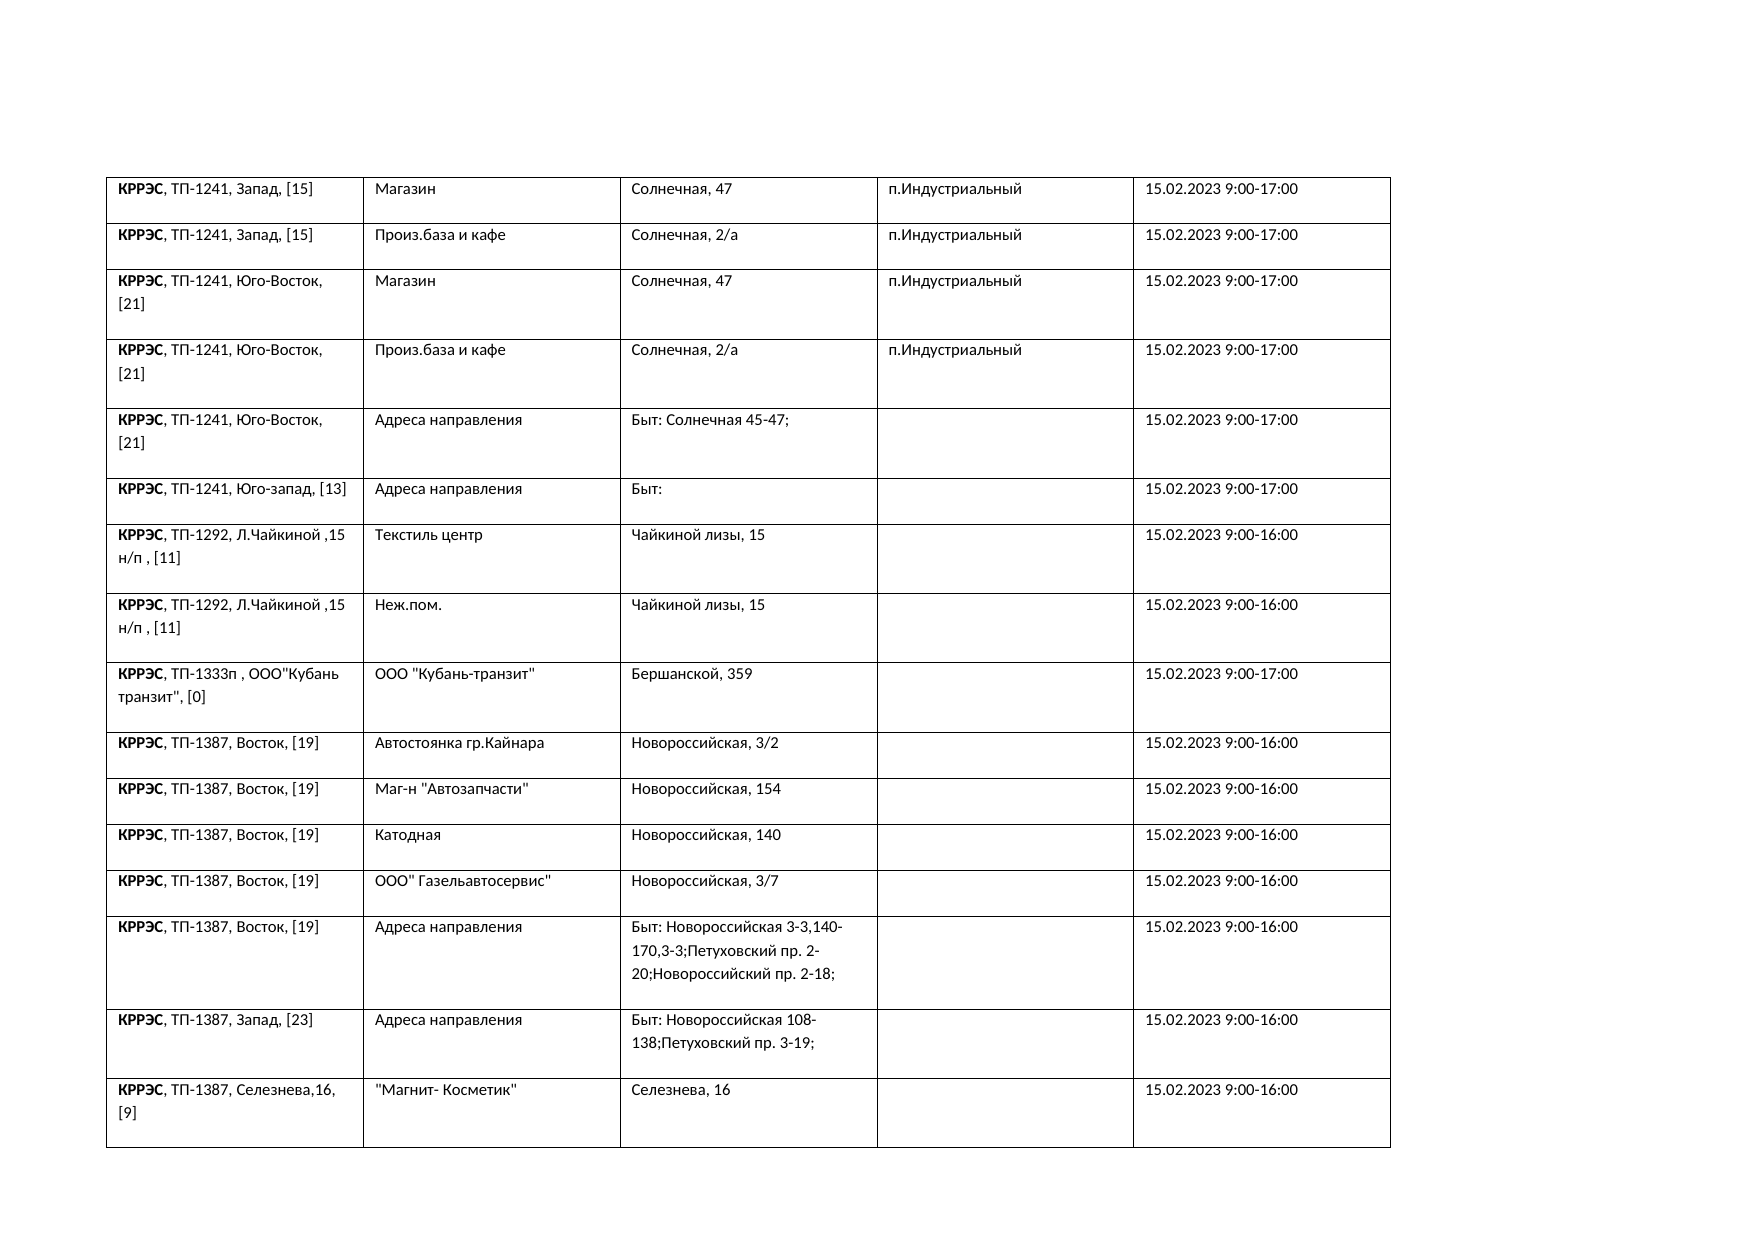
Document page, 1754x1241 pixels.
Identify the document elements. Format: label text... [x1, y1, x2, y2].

table_cell Катодная [364, 825, 620, 870]
table_cell Автостоянка гр.Кайнара [364, 733, 620, 778]
table_cell [878, 479, 1133, 523]
table_cell КРРЭС, ТП-1387, Восток, [19] [107, 825, 363, 870]
table_cell [878, 1079, 1133, 1147]
table_cell Новороссийская, 140 [621, 825, 877, 870]
table_cell п.Индустриальный [878, 340, 1133, 408]
table_cell Солнечная, 47 [621, 270, 877, 339]
table_cell ООО "Кубань-транзит" [364, 663, 620, 732]
table_cell [878, 409, 1133, 477]
table_cell КРРЭС, ТП-1387, Восток, [19] [107, 917, 363, 1008]
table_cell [107, 1079, 363, 1147]
table_cell КРРЭС, ТП-1241, Юго-Восток, [21] [107, 270, 363, 339]
table_cell КРРЭС, ТП-1241, Юго-Восток, [21] [107, 340, 363, 408]
table_cell [878, 594, 1133, 662]
table_cell [878, 779, 1133, 824]
table_cell Селезнева, 16 [621, 1079, 877, 1147]
table_cell Произ.база и кафе [364, 340, 620, 408]
table_cell КРРЭС, ТП-1387, Восток, [19] [107, 733, 363, 778]
table_cell Солнечная, 2/а [621, 224, 877, 269]
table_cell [1134, 1079, 1390, 1147]
table_cell КРРЭС, ТП-1241, Юго-Восток, [21] [107, 409, 363, 477]
table_cell п.Индустриальный [878, 178, 1133, 223]
table_cell Чайкиной лизы, 15 [621, 525, 877, 593]
table_cell КРРЭС, ТП-1292, Л.Чайкиной ,15 н/п , [11] [107, 594, 363, 662]
table_cell [878, 1010, 1133, 1078]
table_cell КРРЭС, ТП-1292, Л.Чайкиной ,15 н/п , [11] [107, 525, 363, 593]
table_cell КРРЭС, ТП-1241, Запад, [15] [107, 178, 363, 223]
table_cell Маг-н "Автозапчасти" [364, 779, 620, 824]
table_cell 15.02.2023 9:00-17:00 [1134, 270, 1390, 339]
table_cell Быт: [621, 479, 877, 523]
table_cell 15.02.2023 9:00-16:00 [1134, 825, 1390, 870]
table_cell Чайкиной лизы, 15 [621, 594, 877, 662]
table_cell Солнечная, 47 [621, 178, 877, 223]
table_cell Адреса направления [364, 1010, 620, 1078]
table_cell Солнечная, 2/а [621, 340, 877, 408]
table_cell 15.02.2023 9:00-16:00 [1134, 917, 1390, 1008]
table_cell 15.02.2023 9:00-16:00 [1134, 733, 1390, 778]
table_cell 15.02.2023 9:00-17:00 [1134, 663, 1390, 732]
table_cell КРРЭС, ТП-1241, Запад, [15] [107, 224, 363, 269]
table_cell 15.02.2023 9:00-17:00 [1134, 479, 1390, 523]
table_cell КРРЭС, ТП-1387, Восток, [19] [107, 779, 363, 824]
table_cell Бершанской, 359 [621, 663, 877, 732]
table_cell ООО" Газельавтосервис" [364, 871, 620, 916]
table_cell Новороссийская, 3/7 [621, 871, 877, 916]
table_cell "Магнит- Косметик" [364, 1079, 620, 1147]
table_cell 15.02.2023 9:00-16:00 [1134, 1010, 1390, 1078]
table_cell [878, 663, 1133, 732]
table_cell Быт: Новороссийская 108-138;Петуховский пр. 3-19; [621, 1010, 877, 1078]
table_cell Новороссийская, 154 [621, 779, 877, 824]
table_cell [878, 525, 1133, 593]
table_cell 15.02.2023 9:00-17:00 [1134, 409, 1390, 477]
table_cell КРРЭС, ТП-1333п , ООО"Кубань транзит", [0] [107, 663, 363, 732]
table_cell [878, 917, 1133, 1008]
table_cell КРРЭС, ТП-1241, Юго-запад, [13] [107, 479, 363, 523]
table_cell КРРЭС, ТП-1387, Запад, [23] [107, 1010, 363, 1078]
table_cell 15.02.2023 9:00-17:00 [1134, 224, 1390, 269]
table_cell [878, 871, 1133, 916]
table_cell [1134, 178, 1390, 223]
table_cell Адреса направления [364, 917, 620, 1008]
table_cell Адреса направления [364, 409, 620, 477]
table_cell Быт: Солнечная 45-47; [621, 409, 877, 477]
table_cell Быт: Новороссийская 3-3,140-170,3-3;Петуховский пр. 2-20;Новороссийский пр. 2-18; [621, 917, 877, 1008]
table_cell КРРЭС, ТП-1387, Восток, [19] [107, 871, 363, 916]
table_cell 15.02.2023 9:00-17:00 [1134, 340, 1390, 408]
table_cell 15.02.2023 9:00-16:00 [1134, 779, 1390, 824]
table_cell [878, 733, 1133, 778]
table_cell Произ.база и кафе [364, 224, 620, 269]
table_cell Новороссийская, 3/2 [621, 733, 877, 778]
table_cell Адреса направления [364, 479, 620, 523]
table_cell Магазин [364, 270, 620, 339]
table_cell п.Индустриальный [878, 270, 1133, 339]
table_cell [878, 825, 1133, 870]
table_cell п.Индустриальный [878, 224, 1133, 269]
table_cell 15.02.2023 9:00-16:00 [1134, 525, 1390, 593]
table_cell 15.02.2023 9:00-16:00 [1134, 871, 1390, 916]
table_cell Текстиль центр [364, 525, 620, 593]
table_cell 15.02.2023 9:00-16:00 [1134, 594, 1390, 662]
table_cell Магазин [364, 178, 620, 223]
table_cell Неж.пом. [364, 594, 620, 662]
